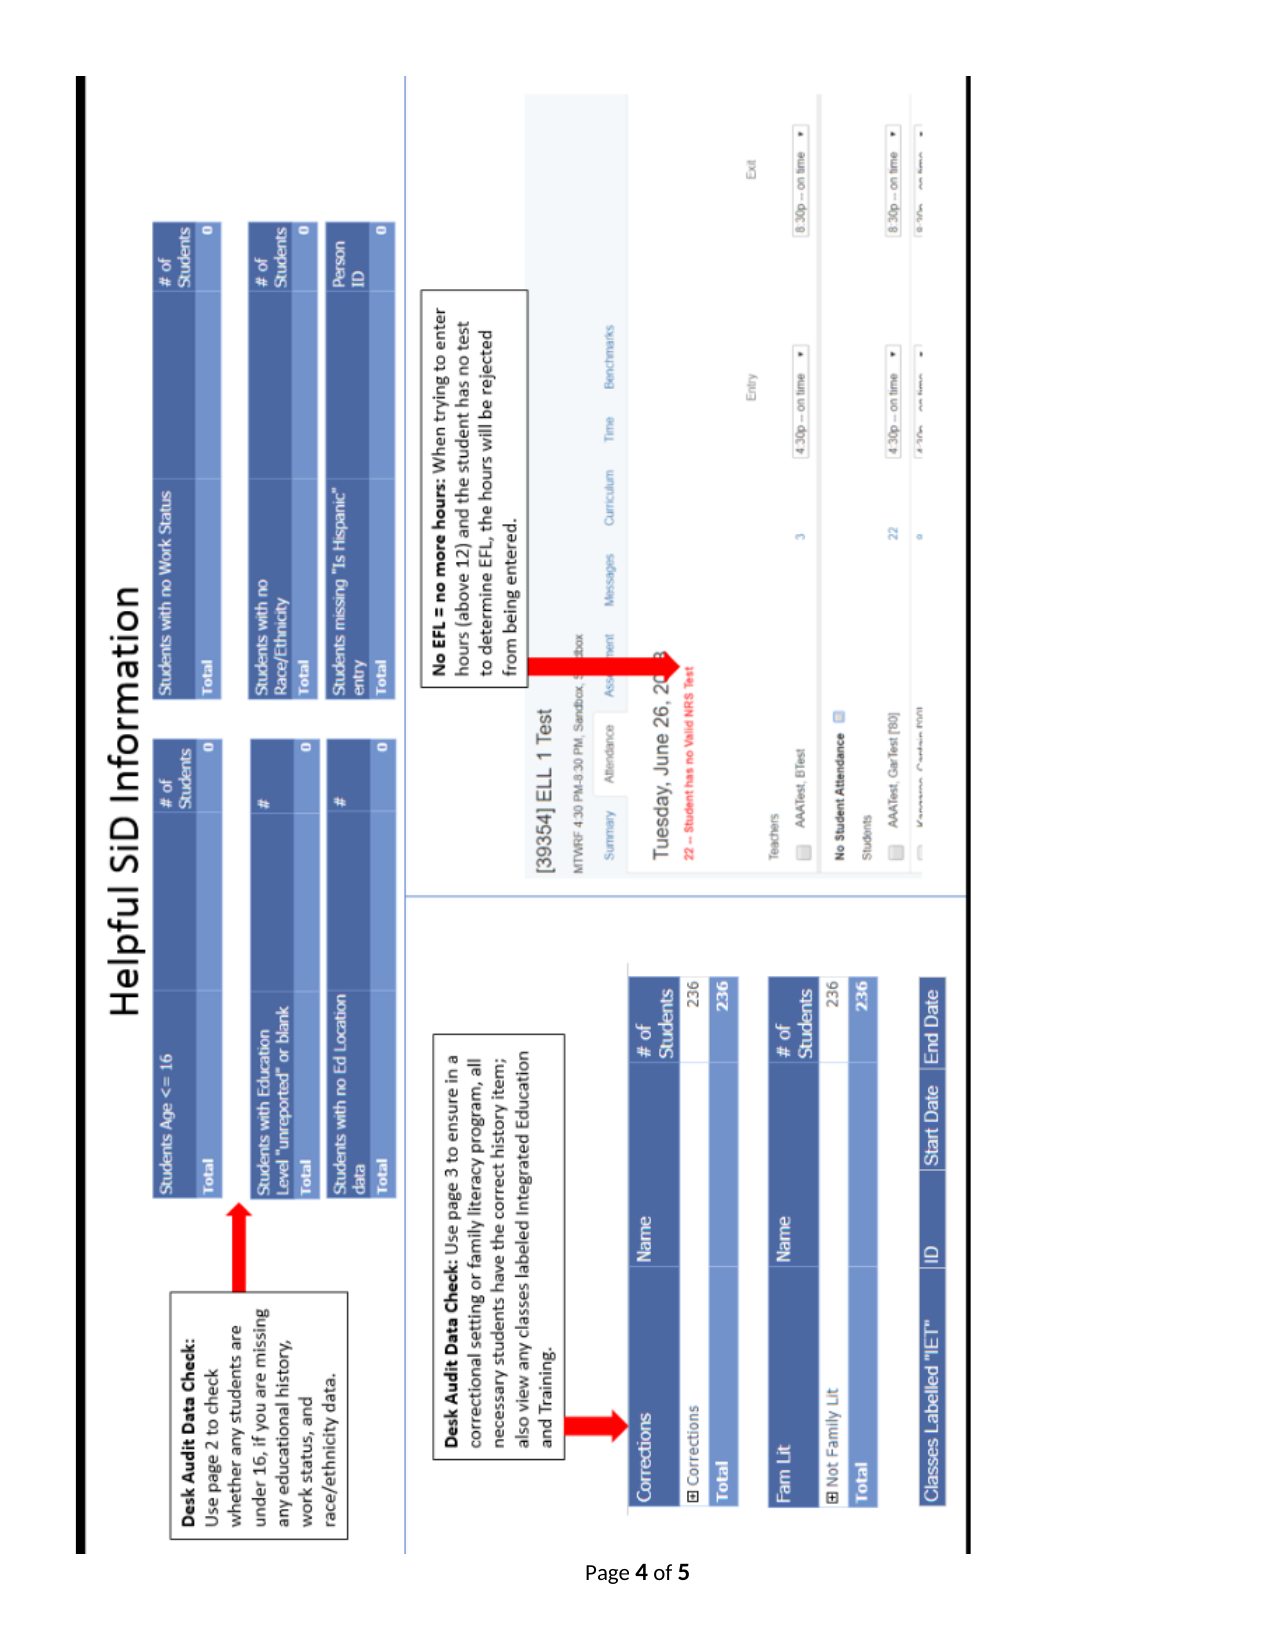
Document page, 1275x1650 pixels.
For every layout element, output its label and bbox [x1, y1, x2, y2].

picture [75, 76, 971, 1554]
